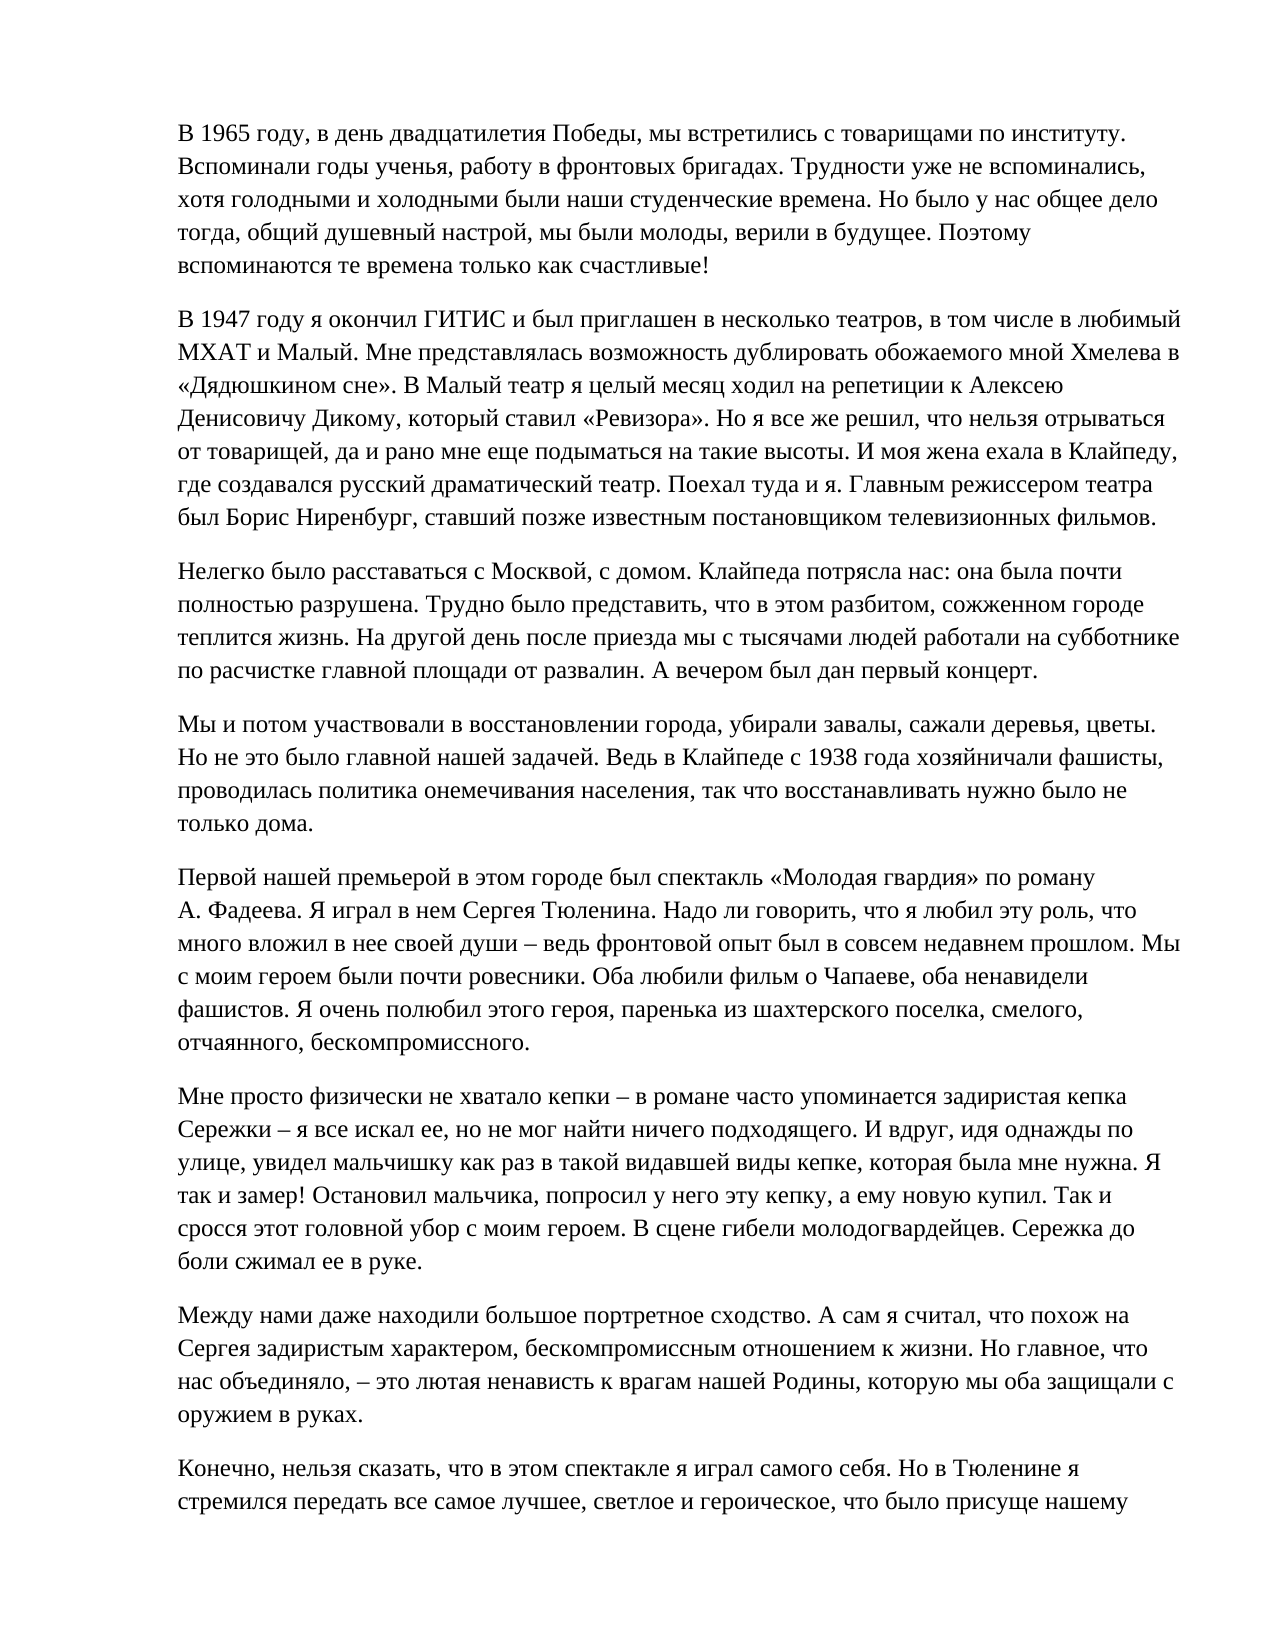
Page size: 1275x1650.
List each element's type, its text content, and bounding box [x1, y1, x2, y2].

text В 1947 году я окончил ГИТИС и был приглашен в несколько театров, в том числе в любимый МХАТ и Малый. Мне представлялась возможность дублировать обожаемого мной Хмелева в «Дядюшкином сне». В Малый театр я целый месяц ходил на репетиции к Алексею Денисовичу Дикому, который ставил «Ревизора». Но я все же решил, что нельзя отрываться от товарищей, да и рано мне еще подыматься на такие высоты. И моя жена ехала в Клайпеду, где создавался русский драматический театр. Поехал туда и я. Главным режиссером театра был Борис Ниренбург, ставший позже известным постановщиком телевизионных фильмов. [177, 304, 1186, 531]
text Мне просто физически не хватало кепки – в романе часто упоминается задиристая кепка Сережки – я все искал ее, но не мог найти ничего подходящего. И вдруг, идя однажды по улице, увидел мальчишку как раз в такой видавшей виды кепке, которая была мне нужна. Я так и замер! Остановил мальчика, попросил у него эту кепку, а ему новую купил. Так и сросся этот головной убор с моим героем. В сцене гибели молодогвардейцев. Сережка до боли сжимал ее в руке. [177, 1081, 1186, 1275]
text Нелегко было расставаться с Москвой, с домом. Клайпеда потрясла нас: она была почти полностью разрушена. Трудно было представить, что в этом разбитом, сожженном городе теплится жизнь. На другой день после приезда мы с тысячами людей работали на субботнике по расчистке главной площади от развалин. А вечером был дан первый концерт. [177, 556, 1186, 684]
text В 1965 году, в день двадцатилетия Победы, мы встретились с товарищами по институту. Вспоминали годы ученья, работу в фронтовых бригадах. Трудности уже не вспоминались, хотя голодными и холодными были наши студенческие времена. Но было у нас общее дело тогда, общий душевный настрой, мы были молоды, верили в будущее. Поэтому вспоминаются те времена только как счастливые! [177, 118, 1186, 279]
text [177, 1453, 1186, 1514]
text Мы и потом участвовали в восстановлении города, убирали завалы, сажали деревья, цветы. Но не это было главной нашей задачей. Ведь в Клайпеде с 1938 года хозяйничали фашисты, проводилась политика онемечивания населения, так что восстанавливать нужно было не только дома. [177, 709, 1186, 837]
text Между нами даже находили большое портретное сходство. А сам я считал, что похож на Сергея задиристым характером, бескомпромиссным отношением к жизни. Но главное, что нас объединяло, – это лютая ненависть к врагам нашей Родины, которую мы оба защищали с оружием в руках. [177, 1300, 1186, 1428]
text Первой нашей премьерой в этом городе был спектакль «Молодая гвардия» по роману А. Фадеева. Я играл в нем Сергея Тюленина. Надо ли говорить, что я любил эту роль, что много вложил в нее своей души – ведь фронтовой опыт был в совсем недавнем прошлом. Мы с моим героем были почти ровесники. Оба любили фильм о Чапаеве, оба ненавидели фашистов. Я очень полюбил этого героя, паренька из шахтерского поселка, смелого, отчаянного, бескомпромиссного. [177, 862, 1186, 1056]
